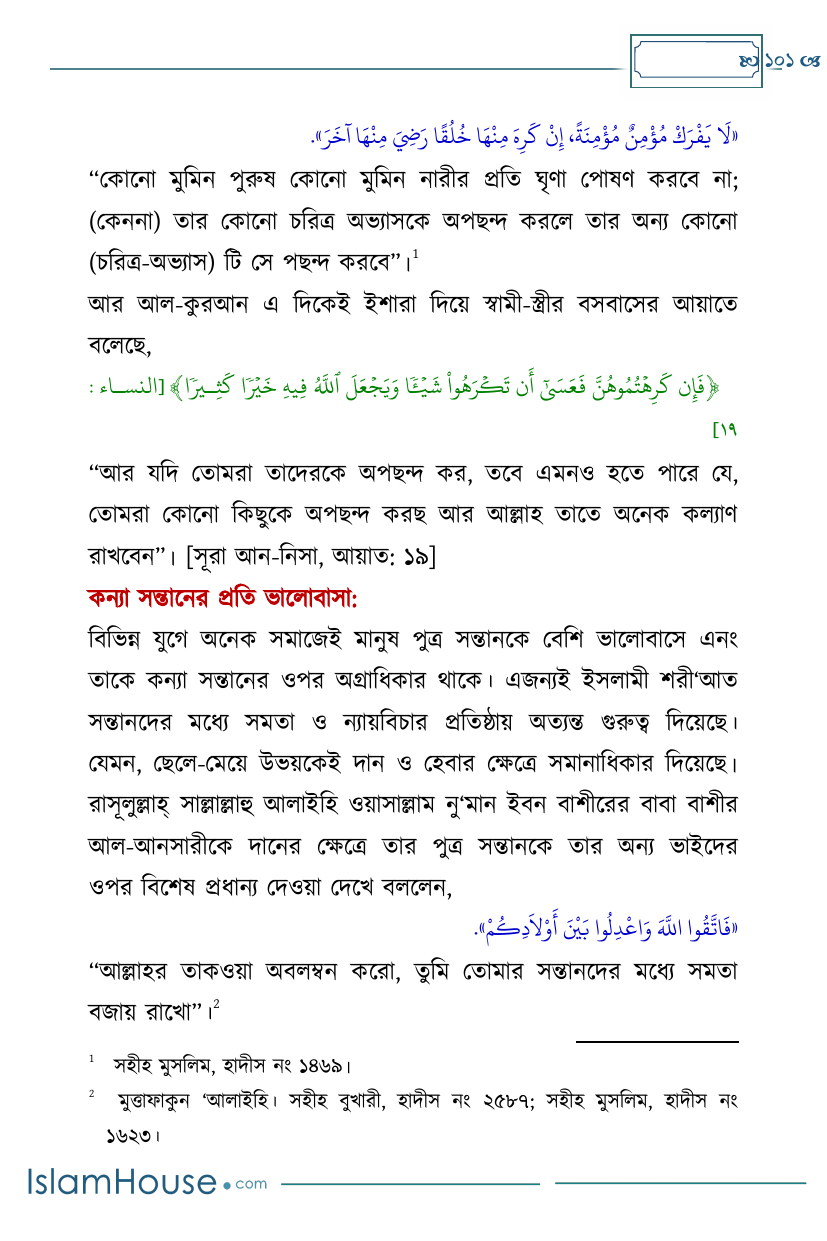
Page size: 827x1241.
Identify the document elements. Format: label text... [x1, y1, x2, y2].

text «لَا يَفْرَكْ مُؤْمِنٌ مُؤْمِنَةً، إِنْ كَرِهَ مِنْهَا خُلُقًا رَضِيَ مِنْهَا آخَرَ». [89, 115, 738, 157]
text “কোনো মুমিন পুরুষ কোনো মুমিন নারীর প্রতি ঘৃণা পোষণ করবে না; (কেননা) তার কোনো চরিত্র অভ্যাসকে অপছন্দ করলে তার অন্য কোনো (চরিত্র-অভ্যাস) টি সে পছন্দ করবে”। [89, 157, 738, 282]
text “আল্লাহর তাকওয়া অবলম্বন করো, তুমি তোমার সন্তানদের মধ্যে সমতা বজায় রাখো”। [89, 949, 738, 1032]
text ﴿فَإِن كَرِهۡتُمُوهُنَّ فَعَسَىٰٓ أَن تَكۡرَهُواْ شَيۡ‍ٔٗا وَيَجۡعَلَ ٱللَّهُ فِيهِ خَيۡرٗا كَثِيرٗا﴾ [النساء : ١٩] [89, 365, 738, 451]
picture [20, 1163, 541, 1201]
text কন্যা সন্তানের প্রতি ভালোবাসা: [89, 575, 738, 617]
text বিভিন্ন যুগে অনেক সমাজেই মানুষ পুত্র সন্তানকে বেশি ভালোবাসে এনং তাকে কন্যা সন্তানের ওপর অগ্রাধিকার থাকে। এজন্যই ইসলামী শরী‘আত সন্তানদের মধ্যে সমতা ও ন্যায়বিচার প্রতিষ্ঠায় অত্যন্ত গুরুত্ব দিয়েছে। যেমন, ছেলে-মেয়ে উভয়কেই দান ও হেবার ক্ষেত্রে সমানাধিকার দিয়েছে। রাসূলুল্লাহ্ সাল্লাল্লাহু আলাইহি ওয়াসাল্লাম নু‘মান ইবন বাশীরের বাবা বাশীর আল-আনসারীকে দানের ক্ষেত্রে তার পুত্র সন্তানকে তার অন্য ভাইদের ওপর বিশেষ প্রধান্য দেওয়া দেখে বললেন, [89, 617, 738, 907]
text “আর যদি তোমরা তাদেরকে অপছন্দ কর, তবে এমনও হতে পারে যে, তোমরা কোনো কিছুকে অপছন্দ করছ আর আল্লাহ তাতে অনেক কল্যাণ রাখবেন”। [সূরা আন-নিসা, আয়াত: ১৯] [89, 451, 738, 575]
text «فَاتَّقُوا اللَّهَ وَاعْدِلُوا بَيْنَ أَوْلاَدِكُمْ». [89, 907, 738, 949]
picture [548, 1162, 807, 1200]
text আর আল-কুরআন এ দিকেই ইশারা দিয়ে স্বামী-স্ত্রীর বসবাসের আয়াতে বলেছে, [89, 282, 738, 365]
